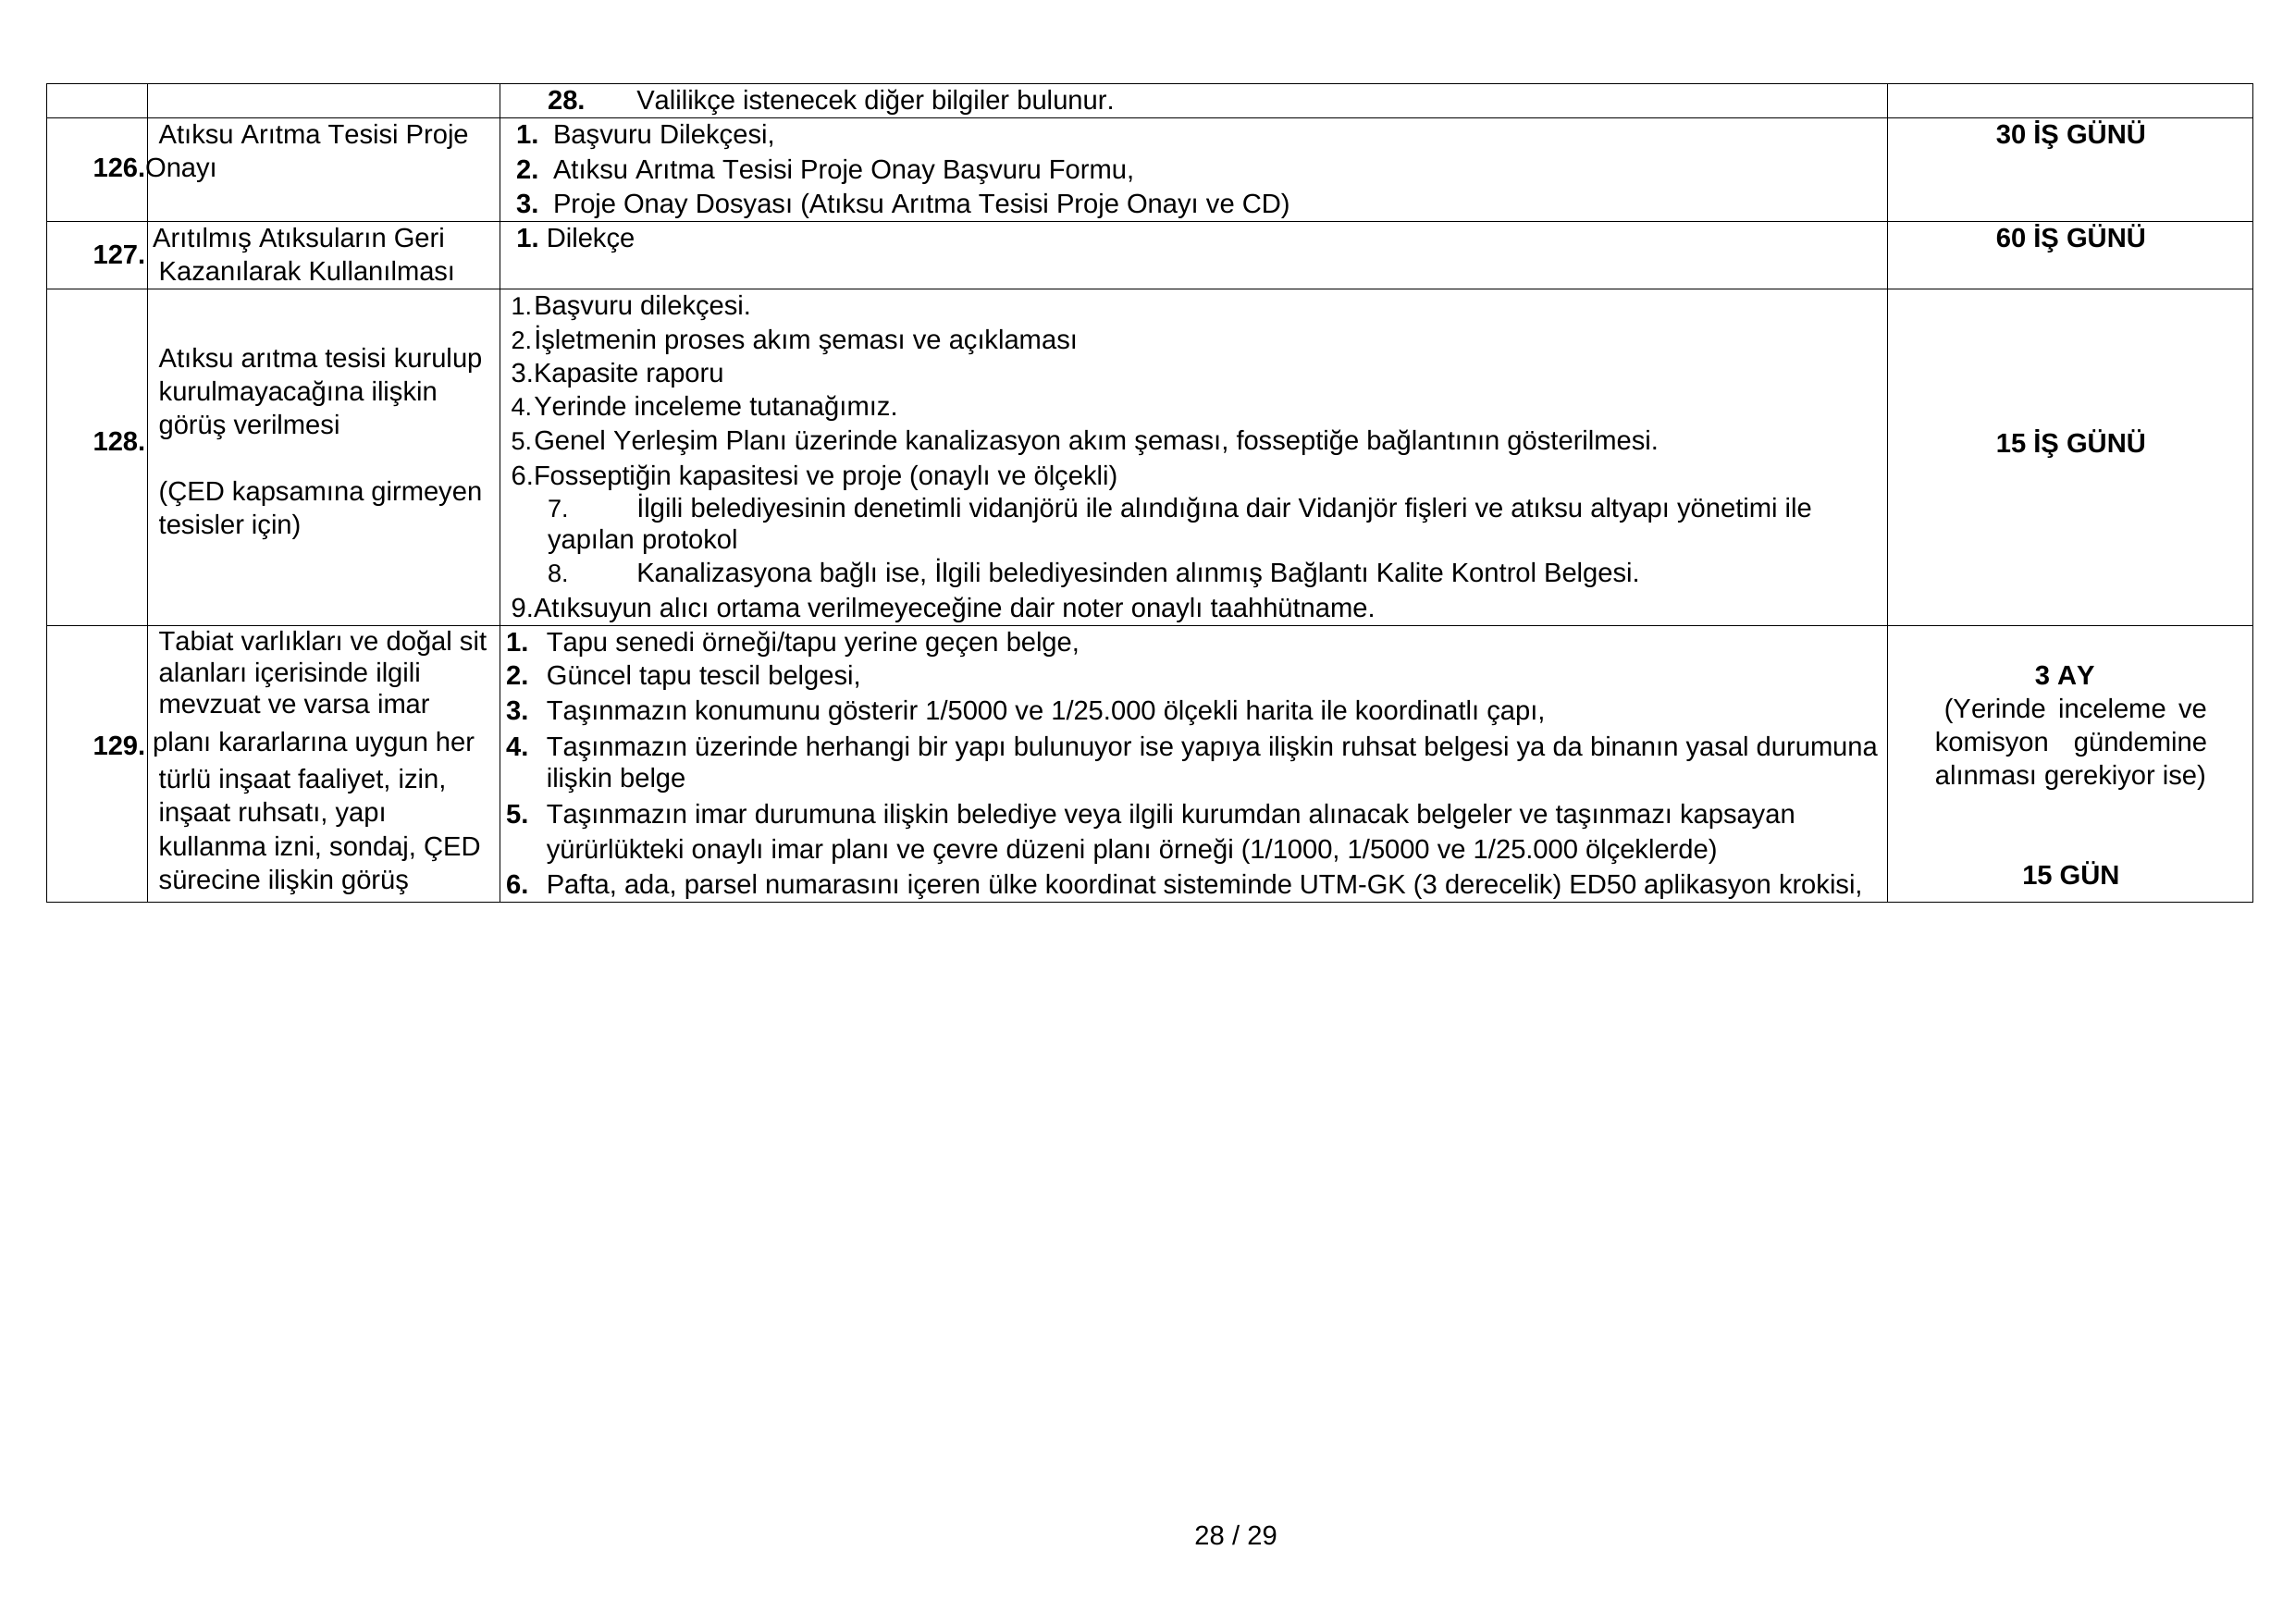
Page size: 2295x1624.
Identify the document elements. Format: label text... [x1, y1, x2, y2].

table_cell Tapu senedi örneği/tapu yerine geçen belge, Güncel tapu tescil belgesi, Taşınmazın konumunu gösterir 1/5000 ve 1/25.000 ölçekli harita ile koordinatlı çapı, Taşınmazın üzerinde herhangi bir yapı bulunuyor ise yapıya ilişkin ruhsat belgesi ya da binanın yasal durumuna ilişkin belge Taşınmazın imar durumuna ilişkin belediye veya ilgili kurumdan alınacak belgeler ve taşınmazı kapsayan yürürlükteki onaylı imar planı ve çevre düzeni planı örneği (1/1000, 1/5000 ve 1/25.000 ölçeklerde) Pafta, ada, parsel numarasını içeren ülke koordinat sisteminde UTM-GK (3 derecelik) ED50 aplikasyon krokisi, [500, 626, 1887, 902]
table_cell 126. [47, 118, 147, 221]
table_header [47, 84, 147, 117]
table_cell Atıksu Arıtma Tesisi Proje Onayı [148, 118, 500, 221]
table_cell Başvuru dilekçesi. İşletmenin proses akım şeması ve açıklaması 3.Kapasite raporu Yerinde inceleme tutanağımız. Genel Yerleşim Planı üzerinde kanalizasyon akım şeması, fosseptiğe bağlantının gösterilmesi. 6.Fosseptiğin kapasitesi ve proje (onaylı ve ölçekli) İlgili belediyesinin denetimli vidanjörü ile alındığına dair Vidanjör fişleri ve atıksu altyapı yönetimi ile yapılan protokol Kanalizasyona bağlı ise, İlgili belediyesinden alınmış Bağlantı Kalite Kontrol Belgesi. 9.Atıksuyun alıcı ortama verilmeyeceğine dair noter onaylı taahhütname. [500, 289, 1887, 625]
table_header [500, 84, 1887, 117]
table_header [1888, 84, 2252, 117]
table_cell 127. [47, 222, 147, 289]
table_cell 15 İŞ GÜNÜ [1888, 289, 2252, 625]
table_cell Tabiat varlıkları ve doğal sit alanları içerisinde ilgili mevzuat ve varsa imar planı kararlarına uygun her türlü inşaat faaliyet, izin, inşaat ruhsatı, yapı kullanma izni, sondaj, ÇED sürecine ilişkin görüş [148, 626, 500, 902]
table_cell 128. [47, 289, 147, 625]
table_cell Atıksu arıtma tesisi kurulup kurulmayacağına ilişkin görüş verilmesi (ÇED kapsamına girmeyen tesisler için) [148, 289, 500, 625]
table_cell Başvuru Dilekçesi, Atıksu Arıtma Tesisi Proje Onay Başvuru Formu, Proje Onay Dosyası (Atıksu Arıtma Tesisi Proje Onayı ve CD) [500, 118, 1887, 221]
table_cell 129. [47, 626, 147, 902]
table_cell 3 AY (Yerinde inceleme ve komisyon gündemine alınması gerekiyor ise) 15 GÜN [1888, 626, 2252, 902]
table_cell 1. Dilekçe [500, 222, 1887, 289]
table_cell 30 İŞ GÜNÜ [1888, 118, 2252, 221]
table_cell Arıtılmış Atıksuların Geri Kazanılarak Kullanılması [148, 222, 500, 289]
table_header [148, 84, 500, 117]
table_cell 60 İŞ GÜNÜ [1888, 222, 2252, 289]
